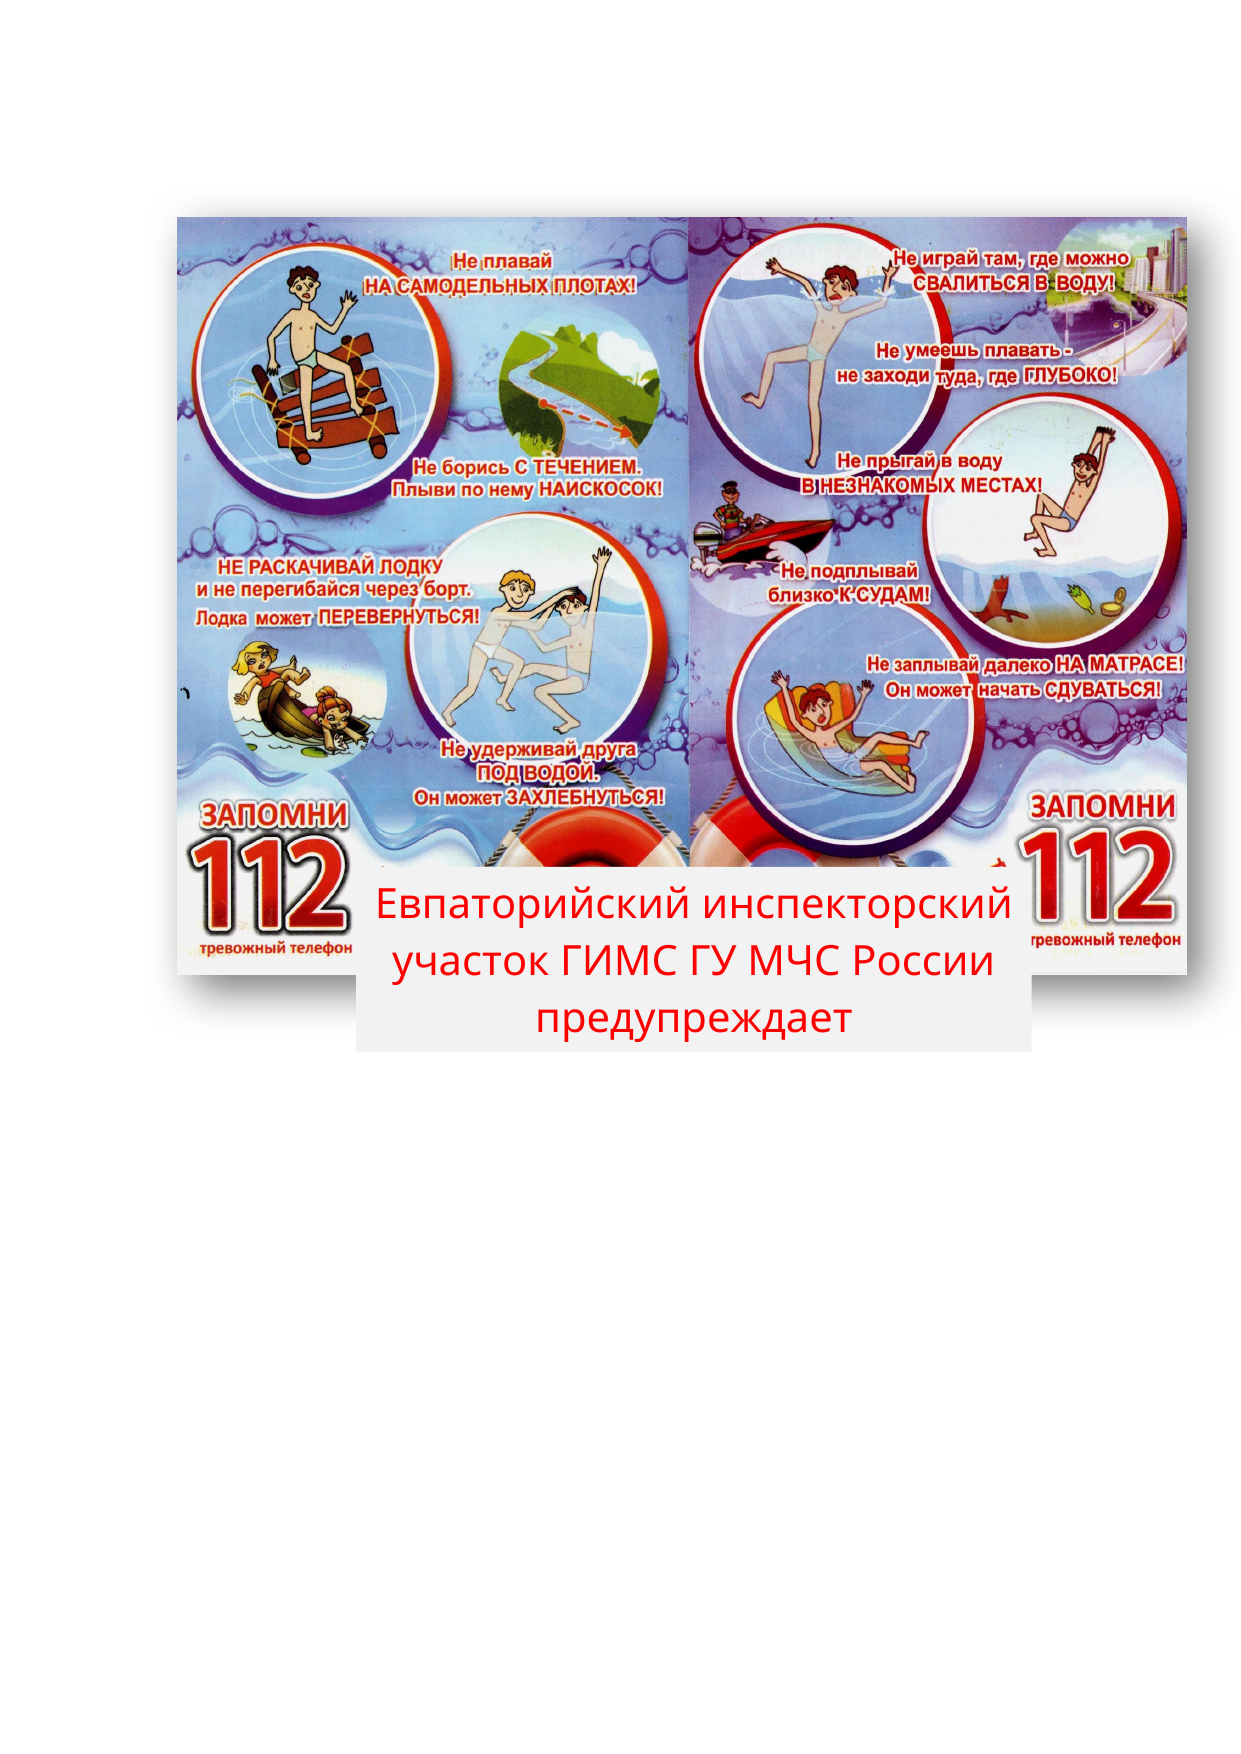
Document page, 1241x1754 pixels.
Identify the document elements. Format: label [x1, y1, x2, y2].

picture [177, 217, 1187, 975]
